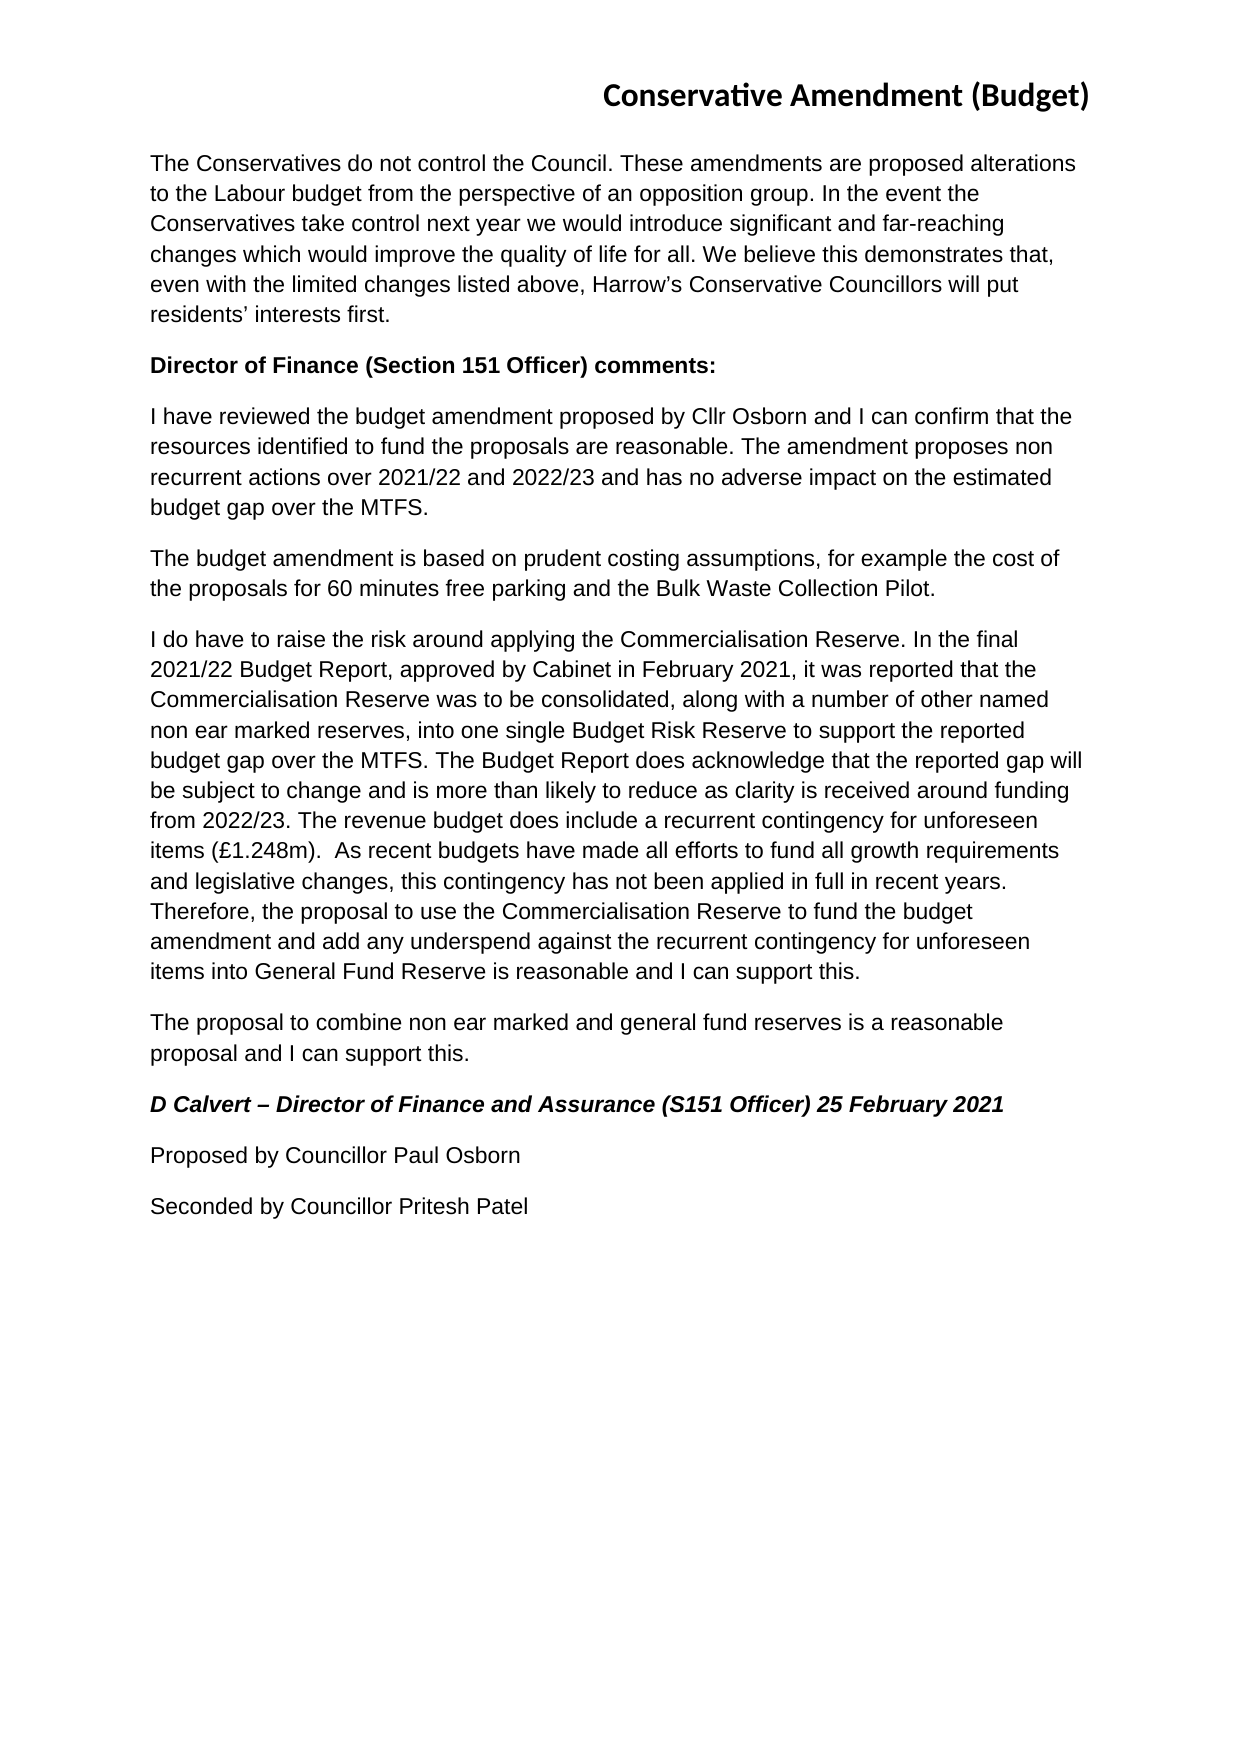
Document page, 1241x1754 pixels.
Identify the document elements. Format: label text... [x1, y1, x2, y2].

text D Calvert – Director of Finance and Assurance (S151 Officer) 25 February 2021 [150, 1091, 1090, 1117]
text The budget amendment is based on prudent costing assumptions, for example the cost of the proposals for 60 minutes free parking and the Bulk Waste Collection Pilot. [150, 545, 1090, 601]
text The proposal to combine non ear marked and general fund reserves is a reasonable proposal and I can support this. [150, 1009, 1090, 1066]
text The Conservatives do not control the Council. These amendments are proposed alterations to the Labour budget from the perspective of an opposition group. In the event the Conservatives take control next year we would introduce significant and far-reaching changes which would improve the quality of life for all. We believe this demonstrates that, even with the limited changes listed above, Harrow’s Conservative Councillors will put residents’ interests first. [150, 150, 1090, 327]
text I have reviewed the budget amendment proposed by Cllr Osborn and I can confirm that the resources identified to fund the proposals are reasonable. The amendment proposes non recurrent actions over 2021/22 and 2022/23 and has no adverse impact on the estimated budget gap over the MTFS. [150, 403, 1090, 520]
text Seconded by Councillor Pritesh Patel [150, 1193, 1090, 1219]
text I do have to raise the risk around applying the Commercialisation Reserve. In the final 2021/22 Budget Report, approved by Cabinet in February 2021, it was reported that the Commercialisation Reserve was to be consolidated, along with a number of other named non ear marked reserves, into one single Budget Risk Reserve to support the reported budget gap over the MTFS. The Budget Report does acknowledge that the reported gap will be subject to change and is more than likely to reduce as clarity is received around funding from 2022/23. The revenue budget does include a recurrent contingency for unforeseen items (£1.248m). As recent budgets have made all efforts to fund all growth requirements and legislative changes, this contingency has not been applied in full in recent years. Therefore, the proposal to use the Commercialisation Reserve to fund the budget amendment and add any underspend against the recurrent contingency for unforeseen items into General Fund Reserve is reasonable and I can support this. [150, 626, 1090, 985]
text Proposed by Councillor Paul Osborn [150, 1142, 1090, 1168]
text Director of Finance (Section 151 Officer) comments: [150, 352, 1090, 378]
